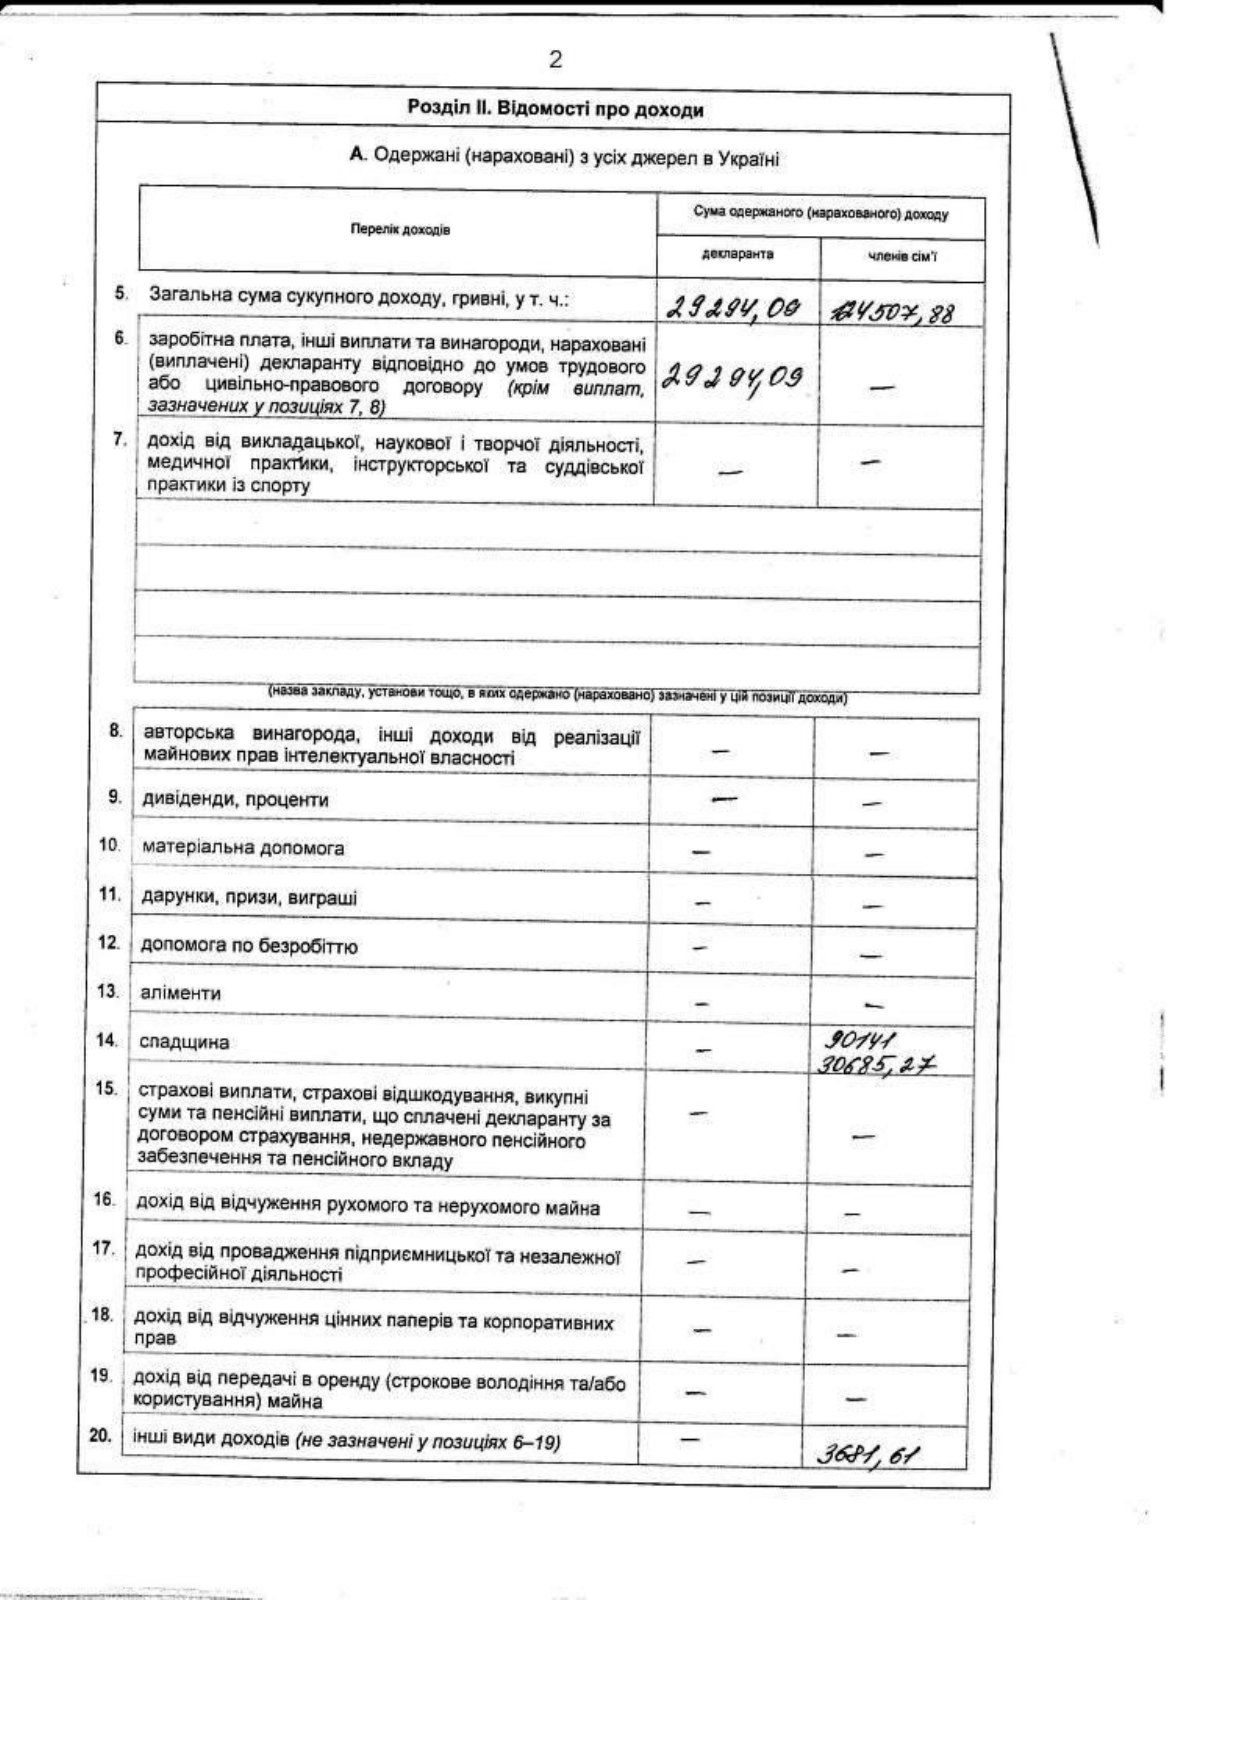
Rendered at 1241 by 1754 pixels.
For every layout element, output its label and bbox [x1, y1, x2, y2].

picture [0, 0, 1166, 1600]
